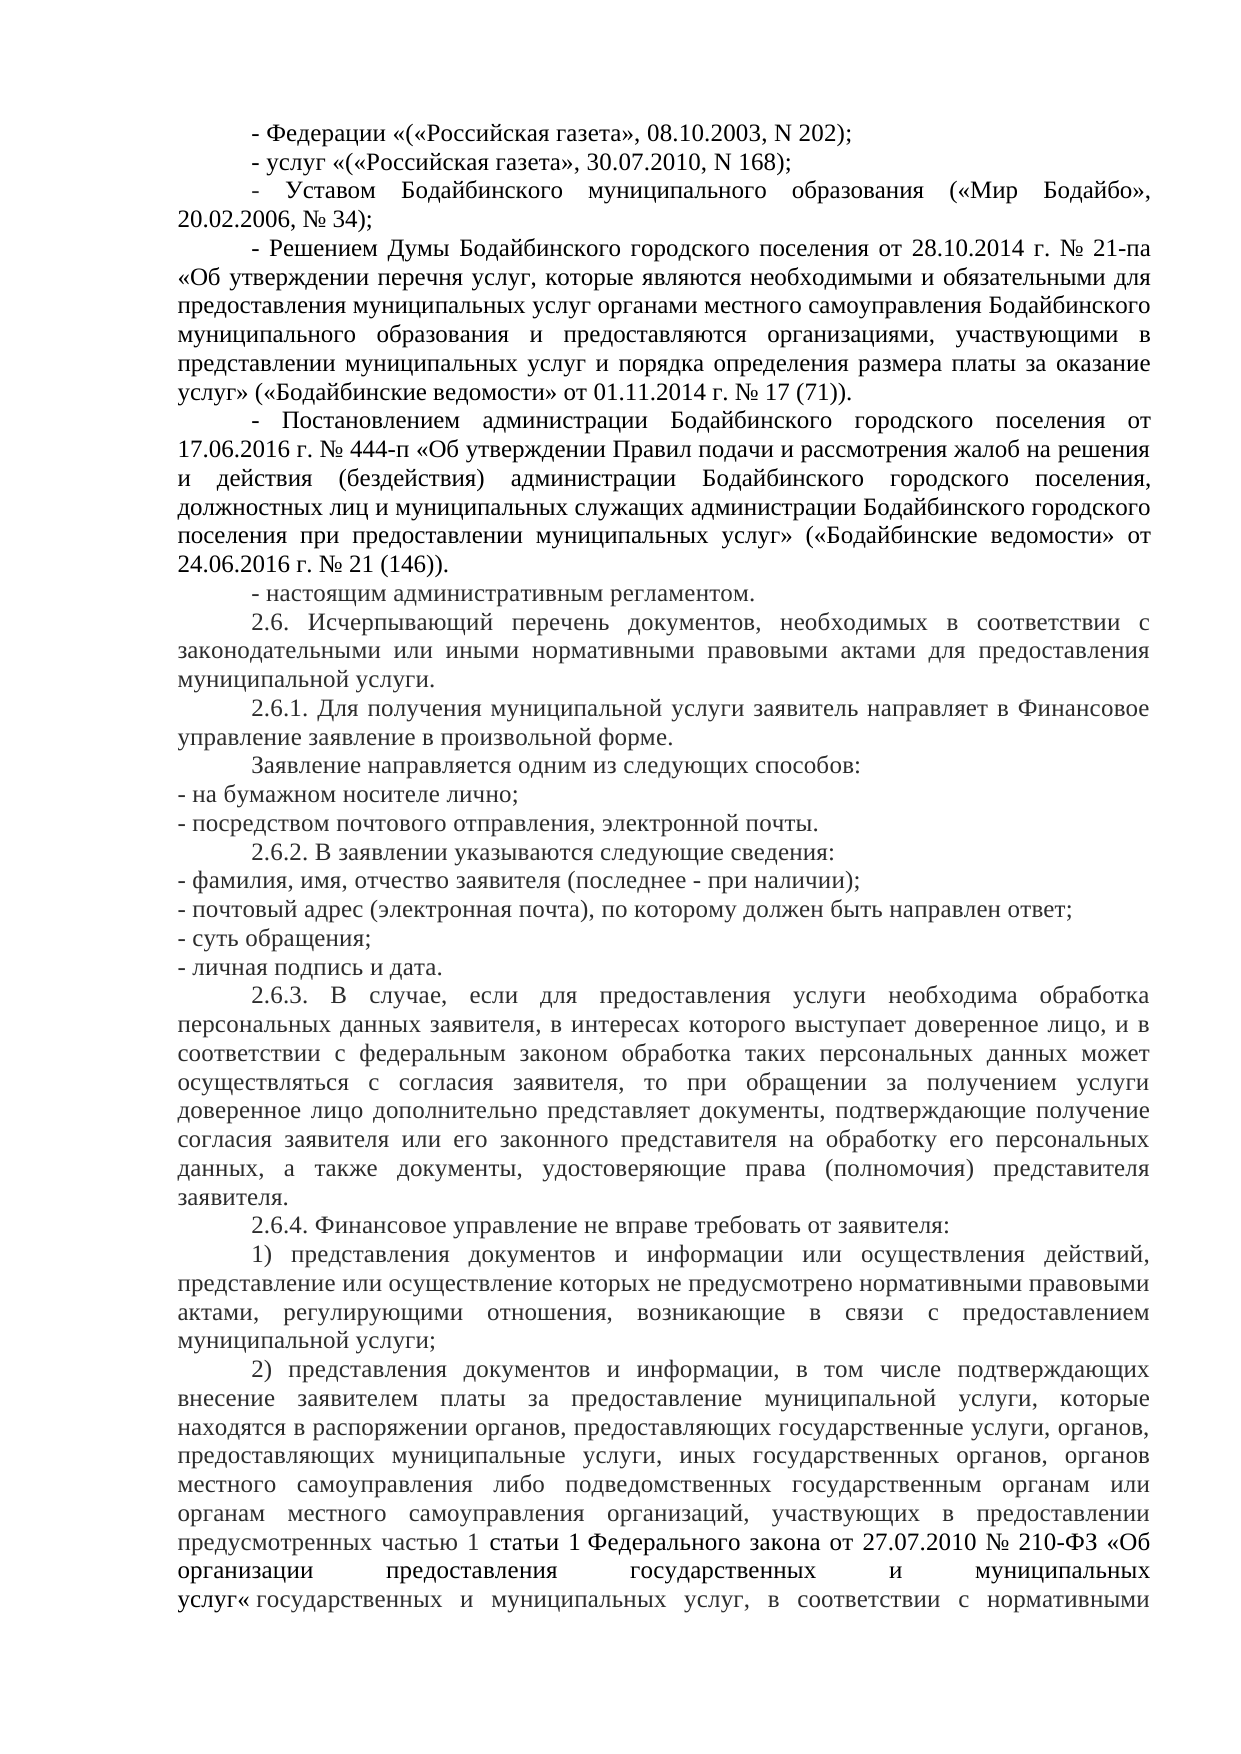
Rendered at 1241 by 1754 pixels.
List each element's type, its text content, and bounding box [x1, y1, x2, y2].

text - посредством почтового отправления, электронной почты. [177, 808, 1152, 837]
text - личная подпись и дата. [177, 952, 1152, 981]
text - услуг «(«Российская газета», 30.07.2010, N 168); [177, 147, 1152, 176]
text - настоящим административным регламентом. [177, 578, 1152, 607]
text - фамилия, имя, отчество заявителя (последнее - при наличии); [177, 866, 1152, 894]
text Заявление направляется одним из следующих способов: [177, 751, 1152, 779]
text - Решением Думы Бодайбинского городского поселения от 28.10.2014 г. № 21-па «Об утверждении перечня услуг, которые являются необходимыми и обязательными для предоставления муниципальных услуг органами местного самоуправления Бодайбинского муниципального образования и предоставляются организациями, участвующими в представлении муниципальных услуг и порядка определения размера платы за оказание услуг» («Бодайбинские ведомости» от 01.11.2014 г. № 17 (71)). [177, 233, 1152, 406]
text 2.6.1. Для получения муниципальной услуги заявитель направляет в Финансовое управление заявление в произвольной форме. [177, 693, 1152, 751]
text - Постановлением администрации Бодайбинского городского поселения от 17.06.2016 г. № 444-п «Об утверждении Правил подачи и рассмотрения жалоб на решения и действия (бездействия) администрации Бодайбинского городского поселения, должностных лиц и муниципальных служащих администрации Бодайбинского городского поселения при предоставлении муниципальных услуг» («Бодайбинские ведомости» от 24.06.2016 г. № 21 (146)). [177, 406, 1152, 578]
text 1) представления документов и информации или осуществления действий, представление или осуществление которых не предусмотрено нормативными правовыми актами, регулирующими отношения, возникающие в связи с предоставлением муниципальной услуги; [177, 1239, 1152, 1354]
text - на бумажном носителе лично; [177, 779, 1152, 808]
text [177, 1354, 1152, 1613]
text 2.6.3. В случае, если для предоставления услуги необходима обработка персональных данных заявителя, в интересах которого выступает доверенное лицо, и в соответствии с федеральным законом обработка таких персональных данных может осуществляться с согласия заявителя, то при обращении за получением услуги доверенное лицо дополнительно представляет документы, подтверждающие получение согласия заявителя или его законного представителя на обработку его персональных данных, а также документы, удостоверяющие права (полномочия) представителя заявителя. [177, 981, 1152, 1211]
text - суть обращения; [177, 923, 1152, 952]
text 2.6.2. В заявлении указываются следующие сведения: [177, 837, 1152, 866]
text - Федерации «(«Российская газета», 08.10.2003, N 202); [177, 118, 1152, 147]
text - Уставом Бодайбинского муниципального образования («Мир Бодайбо», 20.02.2006, № 34); [177, 176, 1152, 233]
text 2.6.4. Финансовое управление не вправе требовать от заявителя: [177, 1211, 1152, 1239]
text 2.6. Исчерпывающий перечень документов, необходимых в соответствии с законодательными или иными нормативными правовыми актами для предоставления муниципальной услуги. [177, 607, 1152, 693]
text - почтовый адрес (электронная почта), по которому должен быть направлен ответ; [177, 894, 1152, 923]
